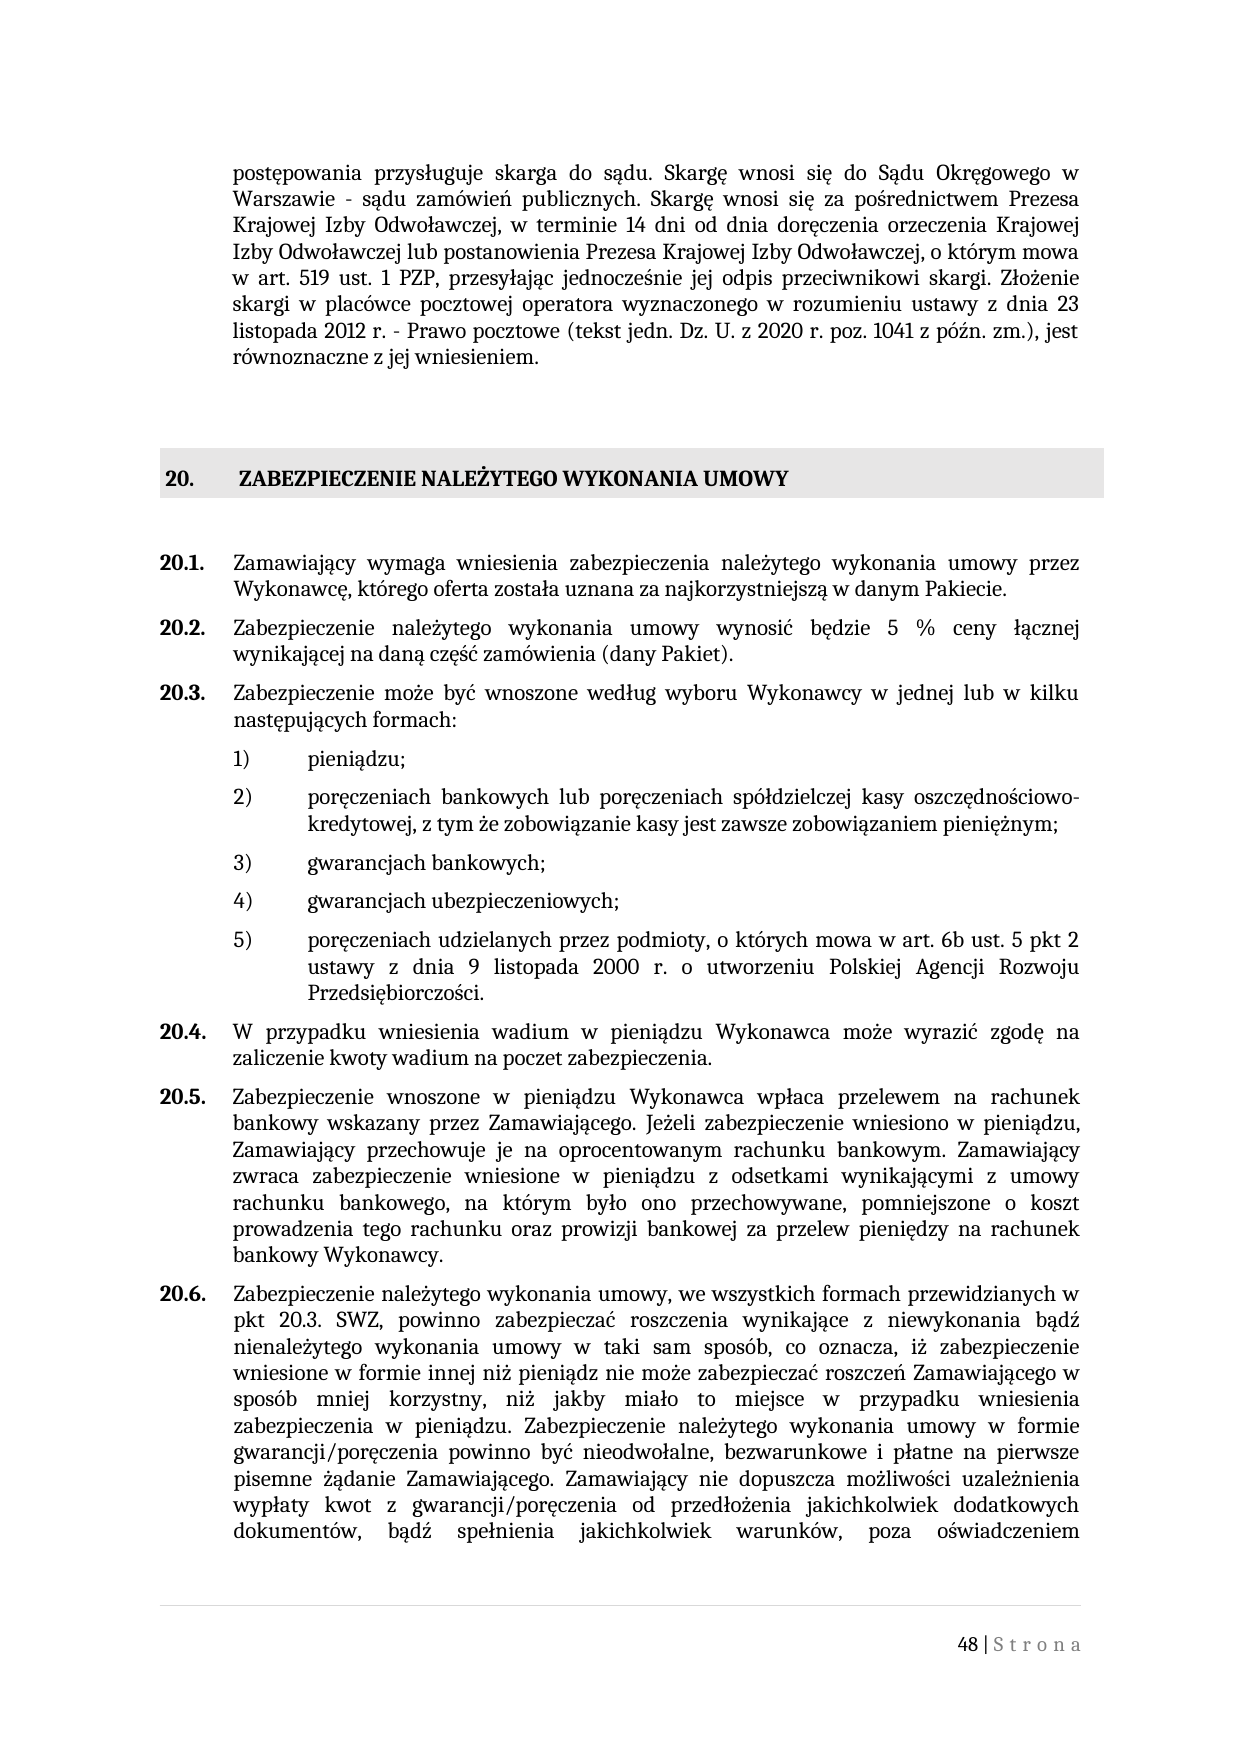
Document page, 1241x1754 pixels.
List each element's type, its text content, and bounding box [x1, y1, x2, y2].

table_header 20. ZABEZPIECZENIE NALEŻYTEGO WYKONANIA UMOWY [160, 448, 1104, 498]
text 20.3. Zabezpieczenie może być wnoszone według wyboru Wykonawcy w jednej lub w kilku następujących formach: [159, 680, 1081, 733]
text 20.4. W przypadku wniesienia wadium w pieniądzu Wykonawca może wyrazić zgodę na zaliczenie kwoty wadium na poczet zabezpieczenia. [159, 1019, 1081, 1071]
text 20.2. Zabezpieczenie należytego wykonania umowy wynosić będzie 5 % ceny łącznej wynikającej na daną część zamówienia (dany Pakiet). [159, 615, 1081, 668]
text 3) gwarancjach bankowych; [233, 849, 1081, 876]
text 5) poręczeniach udzielanych przez podmioty, o których mowa w art. 6b ust. 5 pkt 2 ustawy z dnia 9 listopada 2000 r. o utworzeniu Polskiej Agencji Rozwoju Przedsiębiorczości. [233, 927, 1081, 1006]
text 2) poręczeniach bankowych lub poręczeniach spółdzielczej kasy oszczędnościowo-kredytowej, z tym że zobowiązanie kasy jest zawsze zobowiązaniem pieniężnym; [233, 784, 1081, 837]
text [159, 1281, 1081, 1544]
text 1) pieniądzu; [233, 745, 1081, 772]
text 4) gwarancjach ubezpieczeniowych; [233, 888, 1081, 914]
text 20.1. Zamawiający wymaga wniesienia zabezpieczenia należytego wykonania umowy przez Wykonawcę, którego oferta została uznana za najkorzystniejszą w danym Pakiecie. [159, 550, 1081, 602]
text 20.5. Zabezpieczenie wnoszone w pieniądzu Wykonawca wpłaca przelewem na rachunek bankowy wskazany przez Zamawiającego. Jeżeli zabezpieczenie wniesiono w pieniądzu, Zamawiający przechowuje je na oprocentowanym rachunku bankowym. Zamawiający zwraca zabezpieczenie wniesione w pieniądzu z odsetkami wynikającymi z umowy rachunku bankowego, na którym było ono przechowywane, pomniejszone o koszt prowadzenia tego rachunku oraz prowizji bankowej za przelew pieniędzy na rachunek bankowy Wykonawcy. [159, 1084, 1081, 1268]
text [159, 159, 1081, 370]
